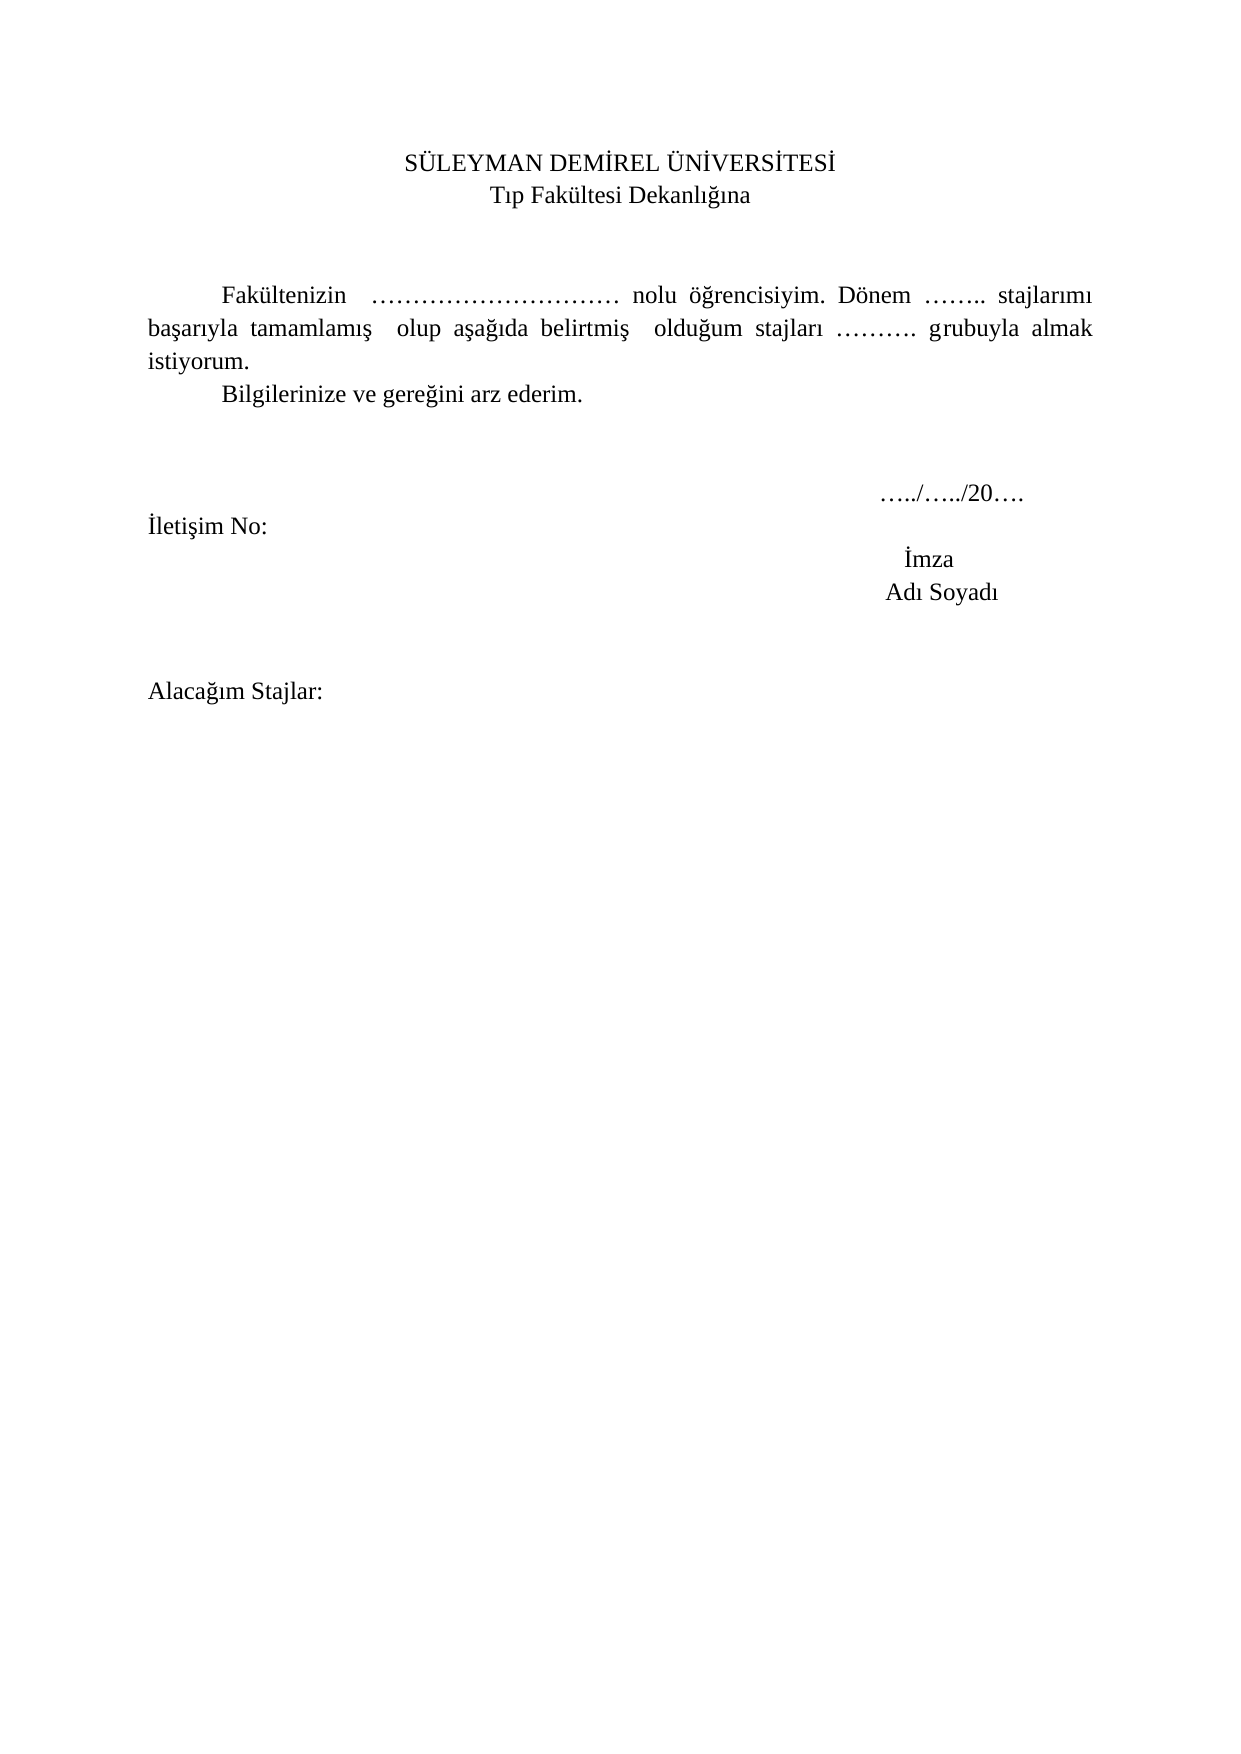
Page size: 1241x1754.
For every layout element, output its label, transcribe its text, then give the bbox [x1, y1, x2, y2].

text Alacağım Stajlar: [148, 676, 1093, 705]
text Bilgilerinize ve gereğini arz ederim. [148, 379, 1093, 407]
text İletişim No: [148, 511, 1093, 539]
text Fakültenizin ………………………… nolu öğrencisiyim. Dönem …….. stajlarımı başarıyla tamamlamış olup aşağıda belirtmiş olduğum stajları ………. grubuyla almak istiyorum. [148, 280, 1093, 374]
text Adı Soyadı [148, 577, 1093, 606]
text …../…../20…. [148, 478, 1093, 507]
text Tıp Fakültesi Dekanlığına [148, 181, 1093, 209]
text İmza [148, 544, 1093, 573]
text SÜLEYMAN DEMİREL ÜNİVERSİTESİ [148, 148, 1093, 176]
